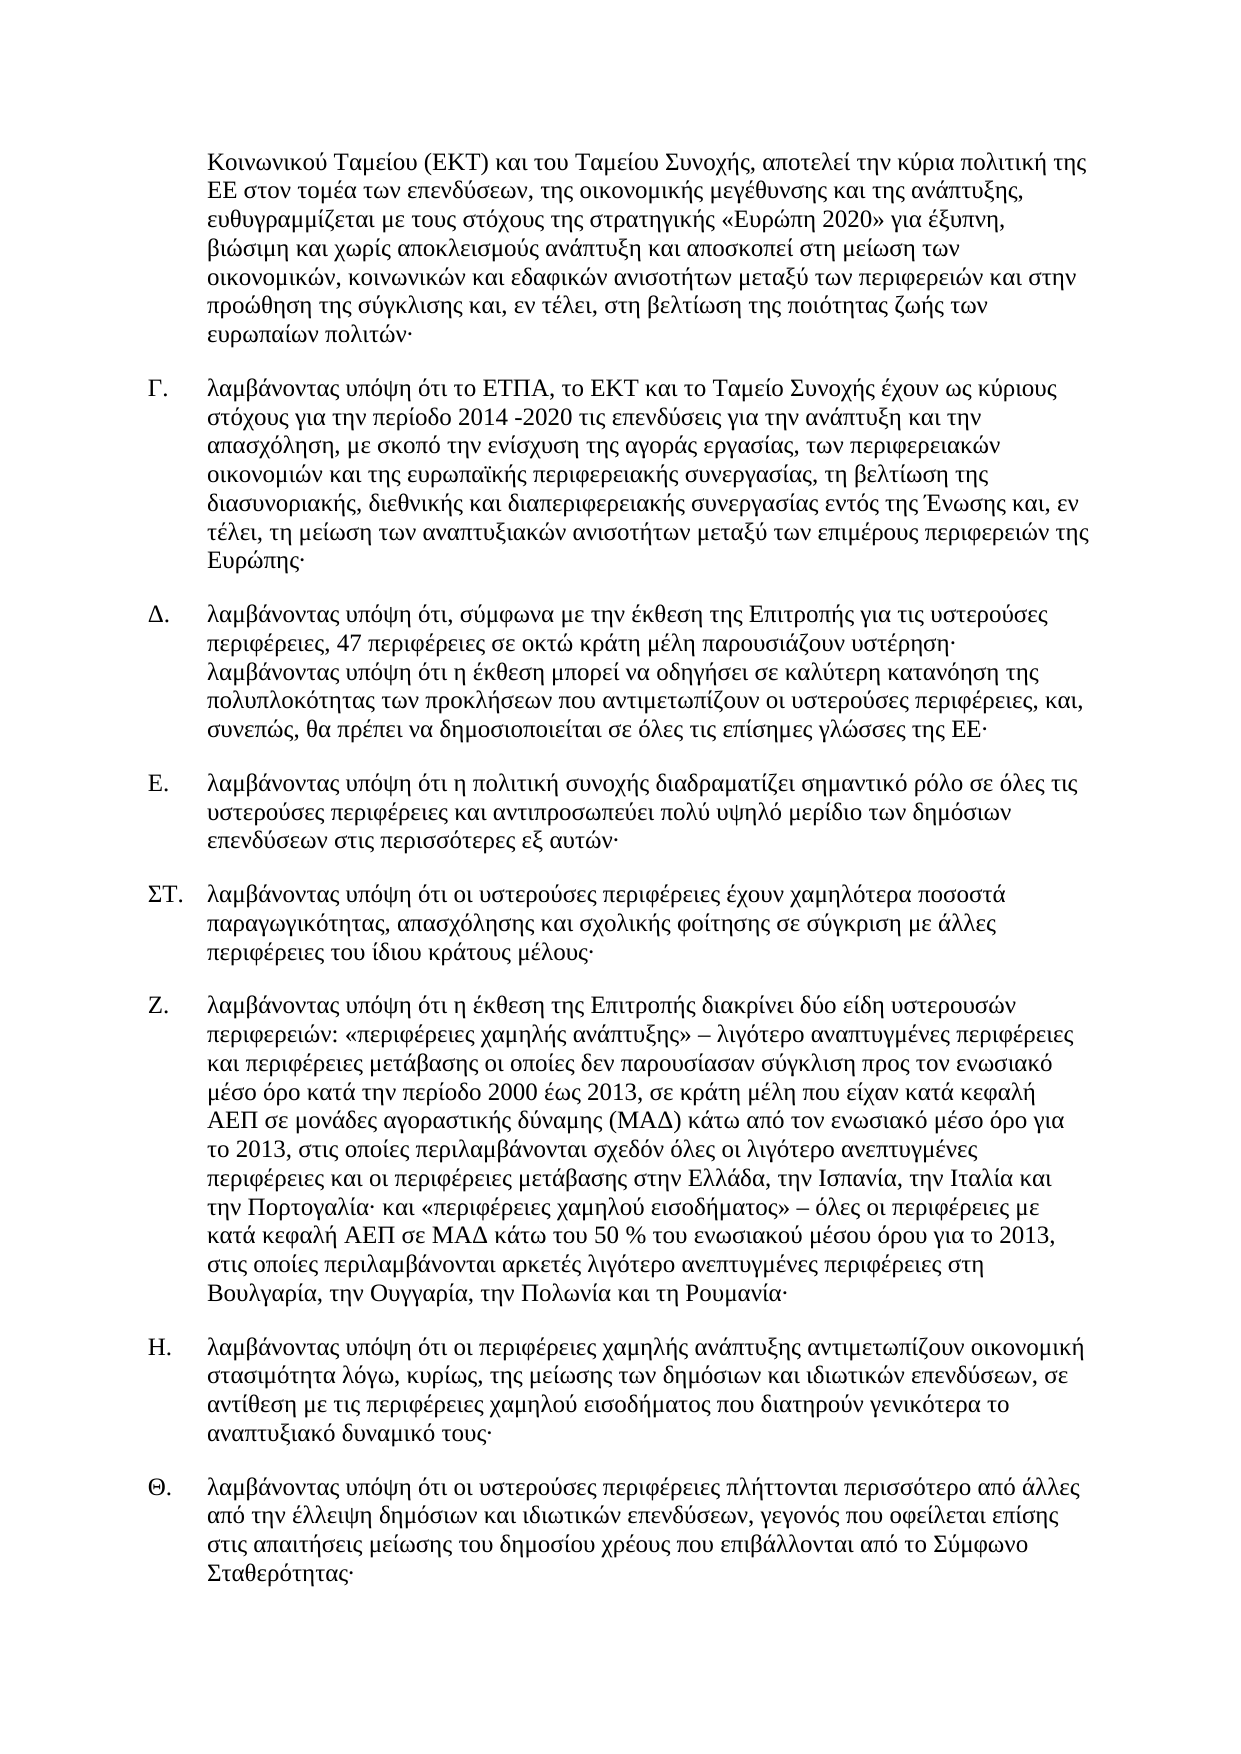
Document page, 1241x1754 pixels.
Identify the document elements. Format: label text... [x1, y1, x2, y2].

text Ζ. λαμβάνοντας υπόψη ότι η έκθεση της Επιτροπής διακρίνει δύο είδη υστερουσών περιφερειών: «περιφέρειες χαμηλής ανάπτυξης» – λιγότερο αναπτυγμένες περιφέρειες και περιφέρειες μετάβασης οι οποίες δεν παρουσίασαν σύγκλιση προς τον ενωσιακό μέσο όρο κατά την περίοδο 2000 έως 2013, σε κράτη μέλη που είχαν κατά κεφαλή ΑΕΠ σε μονάδες αγοραστικής δύναμης (ΜΑΔ) κάτω από τον ενωσιακό μέσο όρο για το 2013, στις οποίες περιλαμβάνονται σχεδόν όλες οι λιγότερο ανεπτυγμένες περιφέρειες και οι περιφέρειες μετάβασης στην Ελλάδα, την Ισπανία, την Ιταλία και την Πορτογαλία· και «περιφέρειες χαμηλού εισοδήματος» – όλες οι περιφέρειες με κατά κεφαλή ΑΕΠ σε ΜΑΔ κάτω του 50 % του ενωσιακού μέσου όρου για το 2013, στις οποίες περιλαμβάνονται αρκετές λιγότερο ανεπτυγμένες περιφέρειες στη Βουλγαρία, την Ουγγαρία, την Πολωνία και τη Ρουμανία· [148, 991, 1092, 1307]
text Θ. λαμβάνοντας υπόψη ότι οι υστερούσες περιφέρειες πλήττονται περισσότερο από άλλες από την έλλειψη δημόσιων και ιδιωτικών επενδύσεων, γεγονός που οφείλεται επίσης στις απαιτήσεις μείωσης του δημοσίου χρέους που επιβάλλονται από το Σύμφωνο Σταθερότητας· [148, 1472, 1092, 1587]
text Η. λαμβάνοντας υπόψη ότι οι περιφέρειες χαμηλής ανάπτυξης αντιμετωπίζουν οικονομική στασιμότητα λόγω, κυρίως, της μείωσης των δημόσιων και ιδιωτικών επενδύσεων, σε αντίθεση με τις περιφέρειες χαμηλού εισοδήματος που διατηρούν γενικότερα το αναπτυξιακό δυναμικό τους· [148, 1332, 1092, 1447]
text Ε. λαμβάνοντας υπόψη ότι η πολιτική συνοχής διαδραματίζει σημαντικό ρόλο σε όλες τις υστερούσες περιφέρειες και αντιπροσωπεύει πολύ υψηλό μερίδιο των δημόσιων επενδύσεων στις περισσότερες εξ αυτών· [148, 768, 1092, 854]
text Γ. λαμβάνοντας υπόψη ότι το ΕΤΠΑ, το ΕΚΤ και το Ταμείο Συνοχής έχουν ως κύριους στόχους για την περίοδο 2014 -2020 τις επενδύσεις για την ανάπτυξη και την απασχόληση, με σκοπό την ενίσχυση της αγοράς εργασίας, των περιφερειακών οικονομιών και της ευρωπαϊκής περιφερειακής συνεργασίας, τη βελτίωση της διασυνοριακής, διεθνικής και διαπεριφερειακής συνεργασίας εντός της Ένωσης και, εν τέλει, τη μείωση των αναπτυξιακών ανισοτήτων μεταξύ των επιμέρους περιφερειών της Ευρώπης· [148, 373, 1092, 574]
text Δ. λαμβάνοντας υπόψη ότι, σύμφωνα με την έκθεση της Επιτροπής για τις υστερούσες περιφέρειες, 47 περιφέρειες σε οκτώ κράτη μέλη παρουσιάζουν υστέρηση· λαμβάνοντας υπόψη ότι η έκθεση μπορεί να οδηγήσει σε καλύτερη κατανόηση της πολυπλοκότητας των προκλήσεων που αντιμετωπίζουν οι υστερούσες περιφέρειες, και, συνεπώς, θα πρέπει να δημοσιοποιείται σε όλες τις επίσημες γλώσσες της ΕΕ· [148, 599, 1092, 743]
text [148, 147, 1092, 348]
text ΣΤ. λαμβάνοντας υπόψη ότι οι υστερούσες περιφέρειες έχουν χαμηλότερα ποσοστά παραγωγικότητας, απασχόλησης και σχολικής φοίτησης σε σύγκριση με άλλες περιφέρειες του ίδιου κράτους μέλους· [148, 879, 1092, 966]
